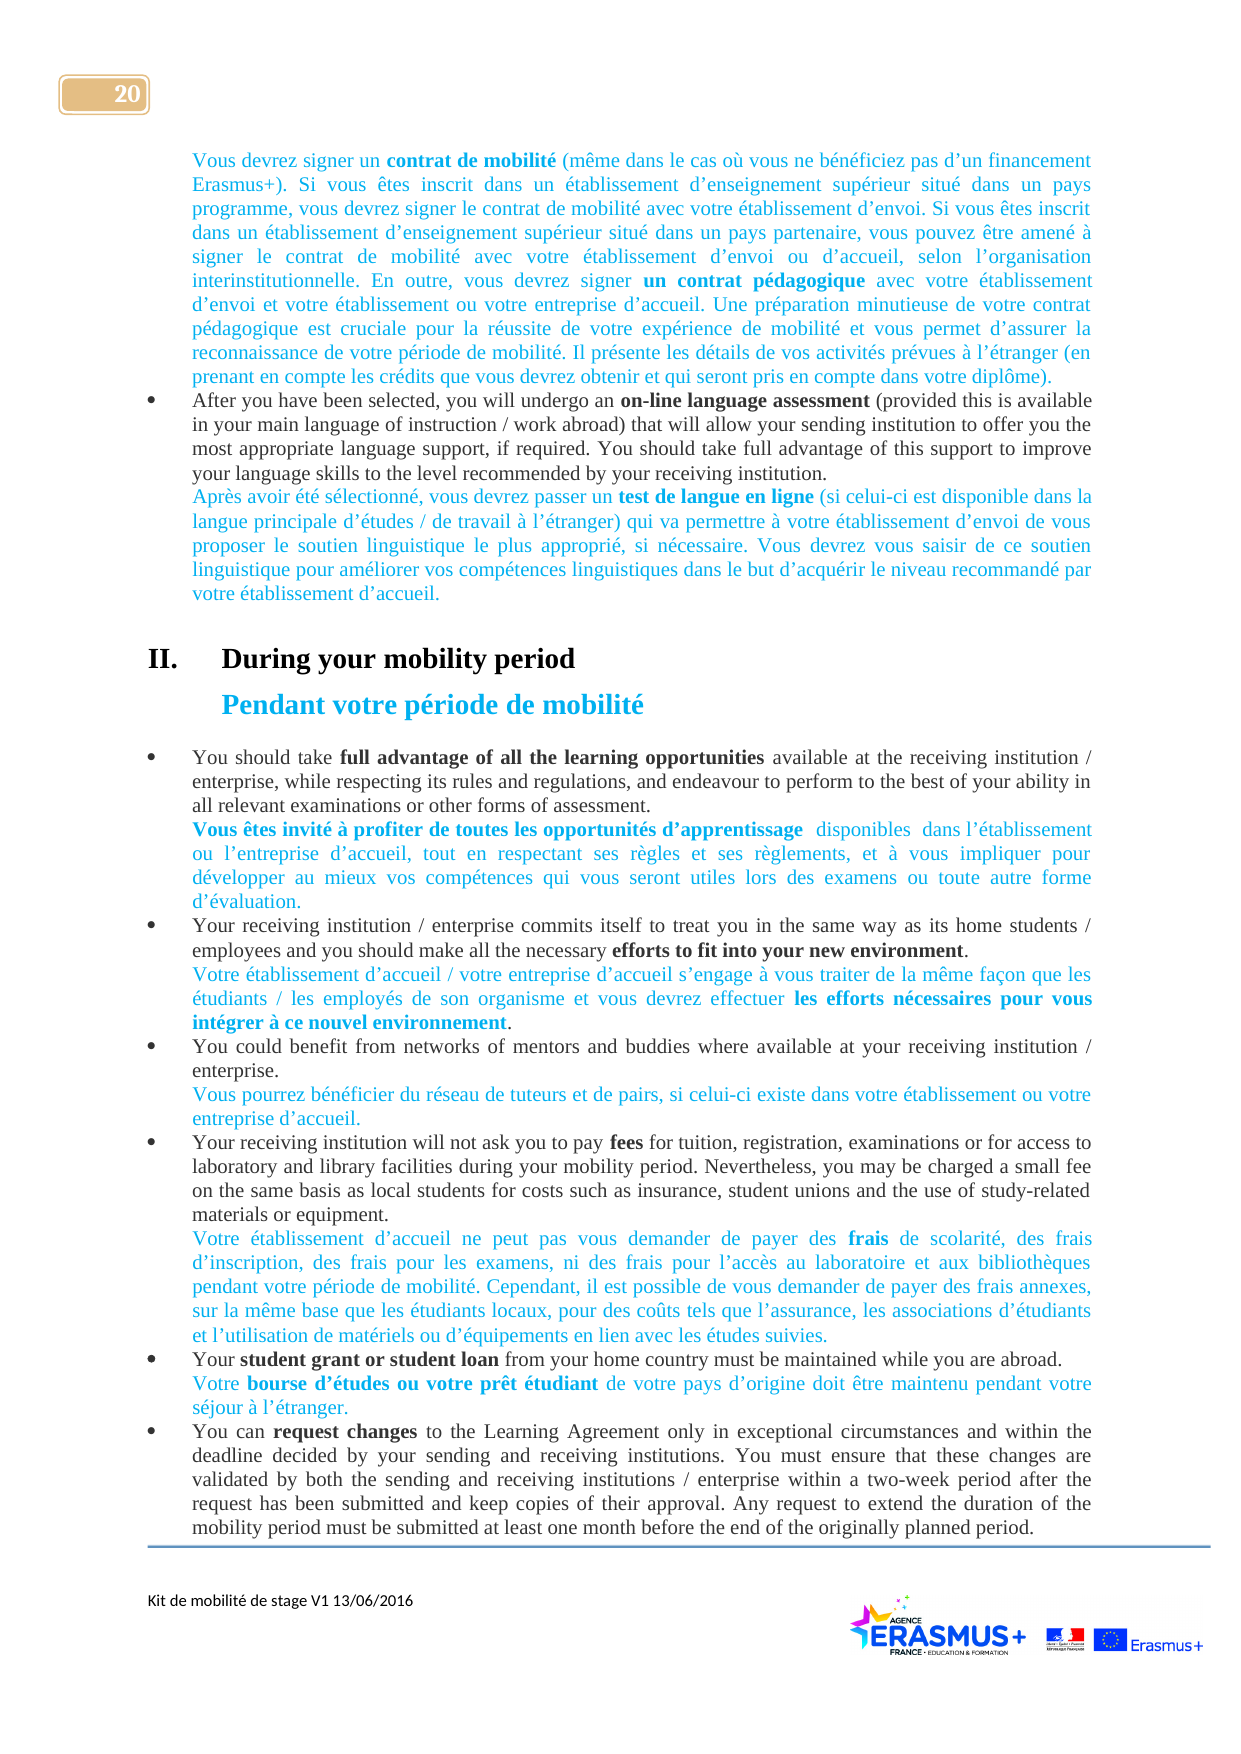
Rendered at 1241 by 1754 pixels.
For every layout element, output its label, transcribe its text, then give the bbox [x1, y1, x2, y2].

picture [862, 971, 869, 979]
picture [1025, 253, 1032, 261]
picture [606, 518, 613, 526]
text Vous devrez signer un contrat de mobilité (même dans le cas où vous ne bénéficiez pas d’un financement Erasmus+). Si vous êtes inscrit dans un établissement d’enseignement supérieur situé dans un pays programme, vous devrez signer le contrat de mobilité avec votre établissement d’envoi. Si vous êtes inscrit dans un établissement d’enseignement supérieur situé dans un pays partenaire, vous pouvez être amené à signer le contrat de mobilité avec votre établissement d’envoi ou d’accueil, selon l’organisation interinstitutionnelle. En outre, vous devrez signer un contrat pédagogique avec votre établissement d’envoi et votre établissement ou votre entreprise d’accueil. Une préparation minutieuse de votre contrat pédagogique est cruciale pour la réussite de votre expérience de mobilité et vous permet d’assurer la reconnaissance de votre période de mobilité. Il présente les détails de vos activités prévues à l’étranger (en prenant en compte les crédits que vous devrez obtenir et qui seront pris en compte dans votre diplôme). [192, 148, 1093, 388]
picture [586, 301, 593, 309]
picture [533, 971, 540, 979]
list During your mobility period [148, 641, 1093, 675]
list After you have been selected, you will undergo an on-line language assessment (provided this is available in your main language of instruction / work abroad) that will allow your sending institution to offer you the most appropriate language support, if required. You should take full advantage of this support to improve your language skills to the level recommended by your receiving institution. [148, 388, 1093, 484]
picture [202, 373, 209, 381]
picture [488, 995, 495, 1003]
picture [785, 1380, 792, 1388]
picture [833, 373, 840, 381]
picture [756, 1380, 763, 1388]
picture [825, 971, 832, 979]
picture [202, 205, 209, 213]
picture [1033, 1255, 1039, 1267]
picture [722, 297, 727, 307]
picture [1028, 1283, 1035, 1291]
picture [997, 229, 1004, 237]
picture [267, 157, 273, 164]
list You could benefit from networks of mentors and buddies where available at your receiving institution / enterprise. [148, 1034, 1093, 1082]
picture [761, 874, 768, 882]
text Votre bourse d’études ou votre prêt étudiant de votre pays d’origine doit être maintenu pendant votre séjour à l’étranger. [192, 1371, 1093, 1419]
picture [624, 277, 631, 285]
text Pendant votre période de mobilité [221, 687, 1093, 721]
picture [262, 205, 269, 213]
picture [432, 301, 439, 309]
picture [950, 373, 957, 381]
picture [1068, 301, 1075, 309]
picture [845, 566, 852, 574]
text Votre établissement d’accueil ne peut pas vous demander de payer des frais de scolarité, des frais d’inscription, des frais pour les examens, ni des frais pour l’accès au laboratoire et aux bibliothèques pendant votre période de mobilité. Cependant, il est possible de vous demander de payer des frais annexes, sur la même base que les étudiants locaux, pour des coûts tels que l’assurance, les associations d’étudiants et l’utilisation de matériels ou d’équipements en lien avec les études suivies. [192, 1226, 1093, 1347]
picture [987, 566, 994, 574]
picture [560, 518, 567, 526]
picture [901, 349, 908, 357]
list Your receiving institution / enterprise commits itself to treat you in the same way as its home students / employees and you should make all the necessary efforts to fit into your new environment. [148, 913, 1093, 962]
picture [590, 369, 596, 383]
picture [290, 1283, 297, 1291]
picture [947, 1380, 954, 1388]
list You can request changes to the Learning Agreement only in exceptional circumstances and within the deadline decided by your sending and receiving institutions. You must ensure that these changes are validated by both the sending and receiving institutions / enterprise within a two-week period after the request has been submitted and keep copies of their approval. Any request to extend the duration of the mobility period must be submitted at least one month before the end of the originally planned period. [148, 1419, 1093, 1539]
picture [518, 345, 524, 359]
picture [301, 1303, 307, 1317]
picture [217, 493, 224, 501]
picture [822, 1307, 829, 1315]
text Vous pourrez bénéficier du réseau de tuteurs et de pairs, si celui-ci existe dans votre établissement ou votre entreprise d’accueil. [192, 1082, 1093, 1130]
picture [202, 542, 209, 550]
picture [646, 874, 653, 882]
picture [539, 995, 546, 1003]
picture [681, 325, 688, 333]
picture [223, 1235, 230, 1243]
picture [1015, 874, 1022, 882]
picture [274, 1231, 280, 1245]
picture [499, 493, 510, 501]
picture [1020, 157, 1027, 165]
picture [1075, 1380, 1082, 1388]
text Vous êtes invité à profiter de toutes les opportunités d’apprentissage disponibles dans l’établissement ou l’entreprise d’accueil, tout en respectant ses règles et ses règlements, et à vous impliquer pour développer au mieux vos compétences qui vous seront utiles lors des examens ou toute autre forme d’évaluation. [192, 817, 1093, 913]
picture [218, 373, 225, 381]
list Your receiving institution will not ask you to pay fees for tuition, registration, examinations or for access to laboratory and library facilities during your mobility period. Nevertheless, you may be charged a small fee on the same basis as local students for costs such as insurance, student unions and the use of study-related materials or equipment. [148, 1130, 1093, 1226]
picture [821, 850, 828, 858]
picture [594, 157, 601, 165]
picture [262, 850, 269, 858]
picture [223, 971, 230, 979]
picture [290, 1404, 297, 1412]
picture [388, 493, 395, 501]
picture [616, 325, 623, 333]
picture [762, 201, 768, 215]
picture [432, 1279, 438, 1293]
picture [576, 518, 583, 526]
picture [798, 373, 805, 381]
picture [223, 1380, 230, 1388]
picture [754, 850, 761, 858]
picture [813, 518, 820, 526]
picture [203, 566, 210, 574]
picture [601, 349, 608, 357]
picture [850, 1595, 1203, 1655]
picture [632, 373, 639, 381]
picture [1059, 325, 1066, 333]
picture [835, 205, 842, 213]
picture [543, 301, 550, 309]
list Your student grant or student loan from your home country must be maintained while you are abroad. [148, 1347, 1093, 1371]
picture [589, 1307, 596, 1315]
picture [276, 991, 282, 1005]
picture [218, 301, 225, 309]
picture [657, 542, 664, 550]
picture [597, 201, 603, 215]
picture [336, 229, 343, 237]
text Votre établissement d’accueil / votre entreprise d’accueil s’engage à vous traiter de la même façon que les étudiants / les employés de son organisme et vous devrez effectuer les efforts nécessaires pour vous intégrer à ce nouvel environnement. [192, 962, 1093, 1034]
picture [478, 566, 485, 574]
picture [703, 325, 710, 333]
picture [383, 277, 390, 285]
picture [330, 1091, 337, 1099]
picture [388, 373, 395, 381]
picture [347, 542, 354, 550]
picture [822, 1283, 829, 1291]
picture [247, 229, 254, 237]
picture [951, 253, 958, 261]
picture [1050, 826, 1057, 834]
picture [630, 1259, 639, 1267]
picture [475, 229, 482, 237]
text Après avoir été sélectionné, vous devrez passer un test de langue en ligne (si celui-ci est disponible dans la langue principale d’études / de travail à l’étranger) qui va permettre à votre établissement d’envoi de vous proposer le soutien linguistique le plus approprié, si nécessaire. Vous devrez vous saisir de ce soutien linguistique pour améliorer vos compétences linguistiques dans le but d’acquérir le niveau recommandé par votre établissement d’accueil. [192, 484, 1093, 605]
picture [211, 229, 218, 237]
picture [347, 1235, 354, 1243]
picture [1000, 157, 1007, 165]
picture [777, 995, 784, 1003]
picture [359, 297, 365, 311]
picture [852, 1283, 859, 1291]
picture [1080, 542, 1087, 550]
list You should take full advantage of all the learning opportunities available at the receiving institution / enterprise, while respecting its rules and regulations, and endeavour to perform to the best of your ability in all relevant examinations or other forms of assessment. [148, 745, 1093, 817]
picture [579, 493, 586, 501]
picture [454, 181, 461, 189]
picture [324, 874, 331, 882]
picture [447, 967, 453, 981]
picture [349, 325, 357, 333]
picture [907, 518, 914, 526]
picture [420, 514, 426, 528]
picture [310, 1087, 316, 1101]
picture [942, 325, 956, 333]
picture [217, 1115, 224, 1123]
picture [321, 253, 328, 261]
picture [147, 1541, 1211, 1548]
